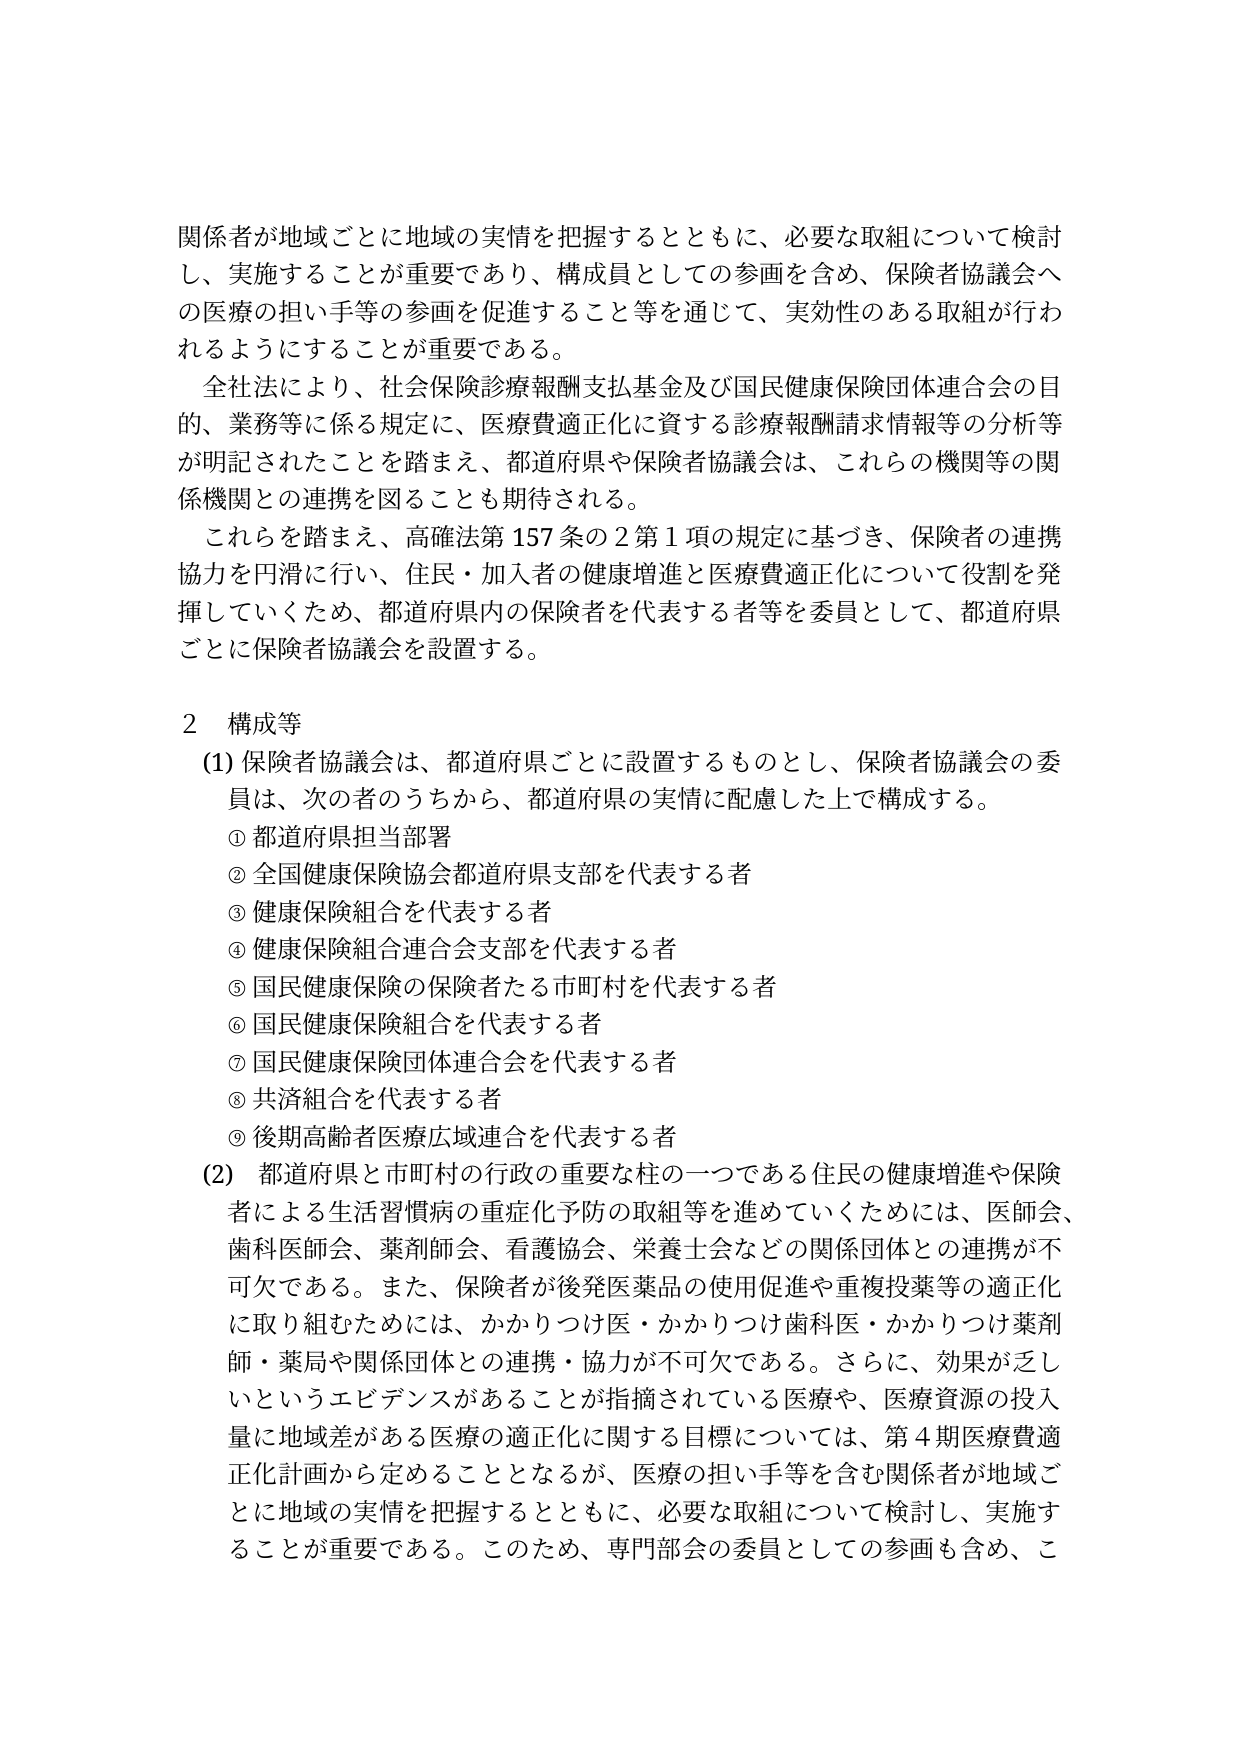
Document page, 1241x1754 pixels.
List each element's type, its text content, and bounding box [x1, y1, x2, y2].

text ⑦ 国民健康保険団体連合会を代表する者 [177, 1042, 1063, 1079]
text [202, 1154, 1063, 1567]
text ③ 健康保険組合を代表する者 [177, 892, 1063, 929]
text ② 全国健康保険協会都道府県支部を代表する者 [177, 854, 1063, 892]
text ④ 健康保険組合連合会支部を代表する者 [177, 929, 1063, 967]
text (1) 保険者協議会は、都道府県ごとに設置するものとし、保険者協議会の委員は、次の者のうちから、都道府県の実情に配慮した上で構成する。 [202, 742, 1063, 817]
text ⑤ 国民健康保険の保険者たる市町村を代表する者 [177, 967, 1063, 1004]
text これらを踏まえ、高確法第157条の２第１項の規定に基づき、保険者の連携協力を円滑に行い、住民・加入者の健康増進と医療費適正化について役割を発揮していくため、都道府県内の保険者を代表する者等を委員として、都道府県ごとに保険者協議会を設置する。 [177, 517, 1063, 667]
text ① 都道府県担当部署 [177, 817, 1063, 854]
text ⑨ 後期高齢者医療広域連合を代表する者 [177, 1117, 1063, 1154]
text ⑧ 共済組合を代表する者 [177, 1079, 1063, 1117]
text ⑥ 国民健康保険組合を代表する者 [177, 1004, 1063, 1042]
text ２ 構成等 [177, 704, 1063, 742]
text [177, 217, 1063, 367]
text 全社法により、社会保険診療報酬支払基金及び国民健康保険団体連合会の目的、業務等に係る規定に、医療費適正化に資する診療報酬請求情報等の分析等が明記されたことを踏まえ、都道府県や保険者協議会は、これらの機関等の関係機関との連携を図ることも期待される。 [177, 367, 1063, 517]
